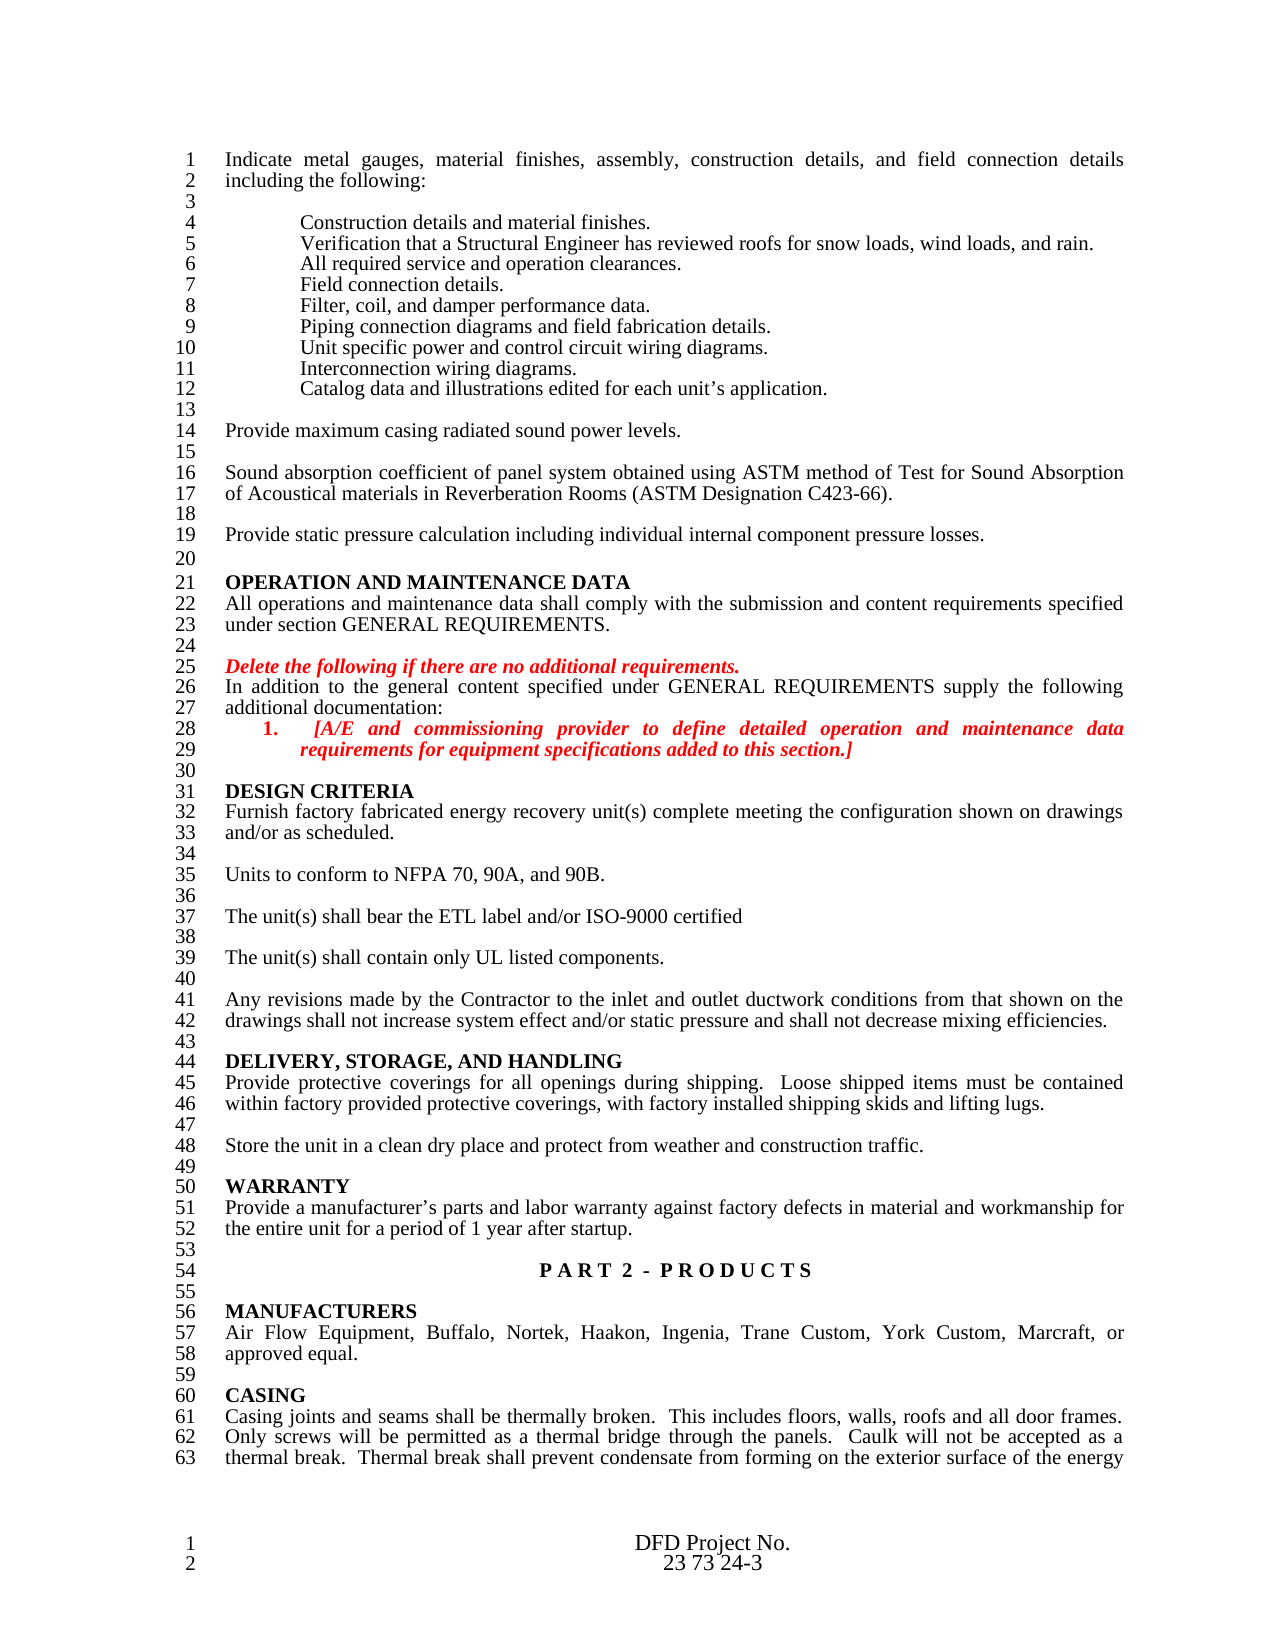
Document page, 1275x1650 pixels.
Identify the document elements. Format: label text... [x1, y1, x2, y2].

text P A R T 2 - P R O D U C T S [225, 1261, 1125, 1281]
text Provide a manufacturer’s parts and labor warranty against factory defects in material and workmanship for the entire unit for a period of 1 year after startup. [225, 1198, 1125, 1240]
text Filter, coil, and damper performance data. [225, 296, 1125, 317]
text Units to conform to NFPA 70, 90A, and 90B. [225, 865, 1125, 886]
text Interconnection wiring diagrams. [225, 358, 1125, 379]
text MANUFACTURERS [225, 1302, 1125, 1323]
text Sound absorption coefficient of panel system obtained using ASTM method of Test for Sound Absorption of Acoustical materials in Reverberation Rooms (ASTM Designation C423-66). [225, 462, 1125, 504]
text Verification that a Structural Engineer has reviewed roofs for snow loads, wind loads, and rain. [225, 233, 1125, 254]
text All required service and operation clearances. [225, 254, 1125, 275]
text All operations and maintenance data shall comply with the submission and content requirements specified under section GENERAL REQUIREMENTS. [225, 594, 1125, 636]
text Provide protective coverings for all openings during shipping. Loose shipped items must be contained within factory provided protective coverings, with factory installed shipping skids and lifting lugs. [225, 1073, 1125, 1115]
list [A/E and commissioning provider to define detailed operation and maintenance data requirements for equipment specifications added to this section.] [262, 719, 1125, 761]
text Field connection details. [225, 275, 1125, 296]
text Provide maximum casing radiated sound power levels. [225, 421, 1125, 442]
text Furnish factory fabricated energy recovery unit(s) complete meeting the configuration shown on drawings and/or as scheduled. [225, 802, 1125, 844]
text Catalog data and illustrations edited for each unit’s application. [225, 379, 1125, 400]
subtitle OPERATION AND MAINTENANCE DATA [225, 570, 1125, 594]
text Construction details and material finishes. [225, 212, 1125, 233]
text Indicate metal gauges, material finishes, assembly, construction details, and field connection details including the following: [225, 150, 1125, 192]
text The unit(s) shall contain only UL listed components. [225, 948, 1125, 969]
text Provide static pressure calculation including individual internal component pressure losses. [225, 525, 1125, 546]
text WARRANTY [225, 1177, 1125, 1198]
text The unit(s) shall bear the ETL label and/or ISO-9000 certified [225, 906, 1125, 927]
text DELIVERY, STORAGE, AND HANDLING [225, 1052, 1125, 1073]
text Piping connection diagrams and field fabrication details. [225, 317, 1125, 337]
text Store the unit in a clean dry place and protect from weather and construction traffic. [225, 1136, 1125, 1156]
text CASING [225, 1386, 1125, 1406]
text Air Flow Equipment, Buffalo, Nortek, Haakon, Ingenia, Trane Custom, York Custom, Marcraft, or approved equal. [225, 1323, 1125, 1365]
text DESIGN CRITERIA [225, 781, 1125, 802]
text Unit specific power and control circuit wiring diagrams. [225, 337, 1125, 358]
text In addition to the general content specified under GENERAL REQUIREMENTS supply the following additional documentation: [225, 677, 1125, 719]
text Any revisions made by the Contractor to the inlet and outlet ductwork conditions from that shown on the drawings shall not increase system effect and/or static pressure and shall not decrease mixing efficiencies. [225, 990, 1125, 1031]
text Delete the following if there are no additional requirements. [225, 656, 1125, 677]
